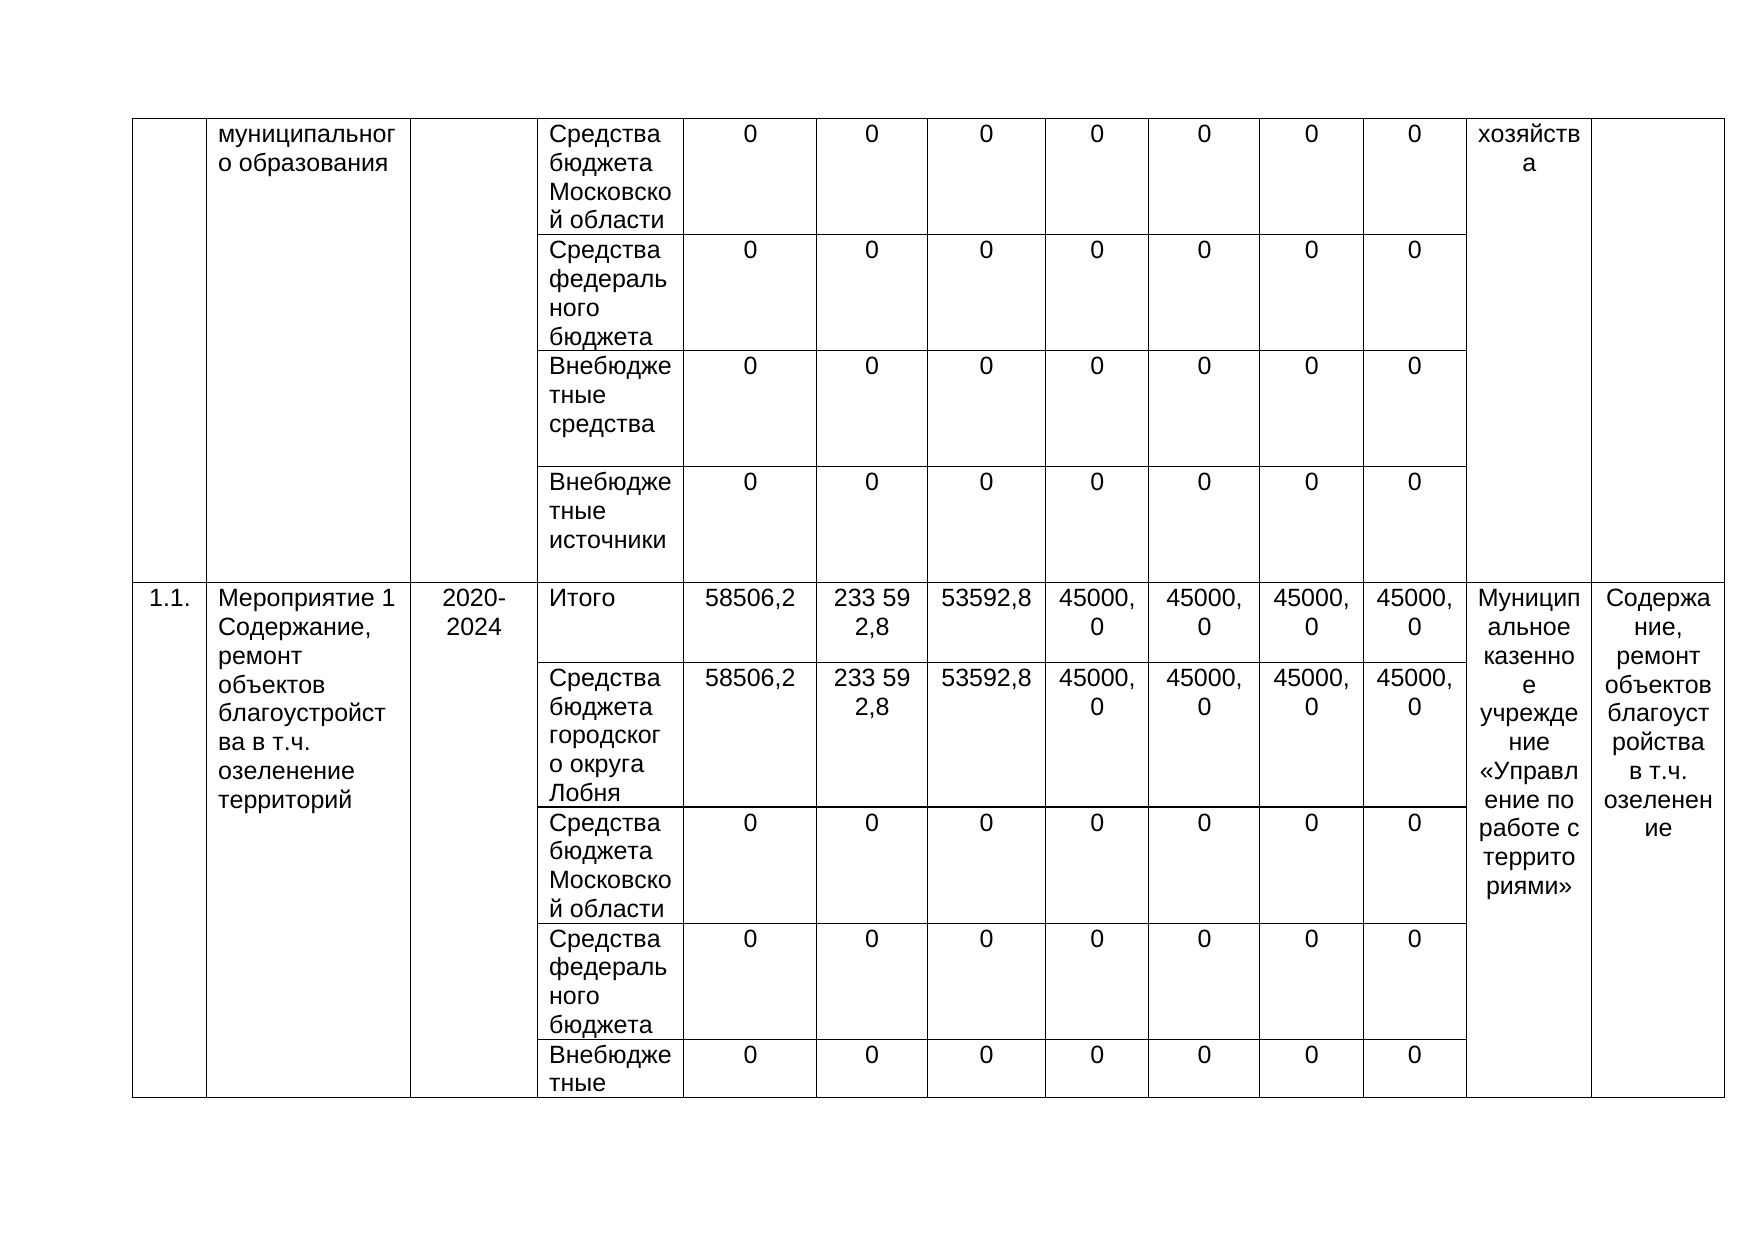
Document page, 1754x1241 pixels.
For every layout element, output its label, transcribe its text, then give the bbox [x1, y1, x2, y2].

table_cell 0 [1260, 351, 1363, 466]
table_cell 0 [1260, 924, 1363, 1038]
table_cell 0 [1046, 1040, 1148, 1097]
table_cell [538, 1040, 683, 1097]
table_cell 0 [817, 119, 927, 234]
table_cell 233 592,8 [817, 663, 927, 806]
table_cell 0 [817, 467, 927, 582]
table_cell 45000,0 [1046, 663, 1148, 806]
table_cell 0 [1260, 1040, 1363, 1097]
table_cell 0 [684, 808, 816, 922]
table_cell 0 [1364, 1040, 1466, 1097]
table_cell 0 [1364, 235, 1466, 350]
table_cell 1.1. [133, 583, 206, 1097]
table_cell 45000,0 [1149, 583, 1259, 662]
table_cell 0 [1260, 119, 1363, 234]
table_cell 0 [1364, 351, 1466, 466]
table_cell 0 [817, 808, 927, 922]
table_cell 0 [817, 235, 927, 350]
table_cell 0 [1149, 351, 1259, 466]
table_cell 0 [1149, 467, 1259, 582]
table_cell Внебюджетные средства [538, 351, 683, 466]
table_cell 0 [1364, 119, 1466, 234]
table_cell 58506,2 [684, 663, 816, 806]
table_cell 45000,0 [1260, 583, 1363, 662]
table_cell 0 [1364, 924, 1466, 1038]
table_cell 0 [1046, 467, 1148, 582]
table_cell 0 [1260, 235, 1363, 350]
table_cell 0 [928, 924, 1045, 1038]
table_cell 0 [928, 351, 1045, 466]
table_cell 0 [1046, 235, 1148, 350]
table_cell Содержание, ремонт объектов благоустройства в т.ч. озеленение [1592, 583, 1724, 1097]
table_cell 0 [817, 1040, 927, 1097]
table_cell Итого [538, 583, 683, 662]
table_cell Мероприятие 1 Содержание, ремонт объектов благоустройства в т.ч. озеленение территорий [207, 583, 410, 1097]
table_cell 0 [684, 351, 816, 466]
table_cell 2020-2024 [411, 583, 537, 1097]
table_cell Внебюджетные источники [538, 467, 683, 582]
table_cell 0 [928, 1040, 1045, 1097]
table_cell 45000,0 [1046, 583, 1148, 662]
table_cell 0 [1260, 808, 1363, 922]
table_cell 0 [1364, 808, 1466, 922]
table_cell 0 [1364, 467, 1466, 582]
table_cell Средства бюджета Московской области [538, 808, 683, 922]
table_cell 45000,0 [1149, 663, 1259, 806]
table_cell 0 [928, 808, 1045, 922]
table_cell Средства бюджета Московской области [538, 119, 683, 234]
table_cell 0 [817, 351, 927, 466]
table_cell 0 [684, 1040, 816, 1097]
table_cell 45000,0 [1260, 663, 1363, 806]
table_cell 58506,2 [684, 583, 816, 662]
table_cell 0 [928, 119, 1045, 234]
table_cell 0 [1149, 808, 1259, 922]
table_cell Средства федерального бюджета [538, 235, 683, 350]
table_cell 0 [1046, 351, 1148, 466]
table_cell 0 [1149, 119, 1259, 234]
table_cell 0 [684, 119, 816, 234]
table_cell 0 [1149, 924, 1259, 1038]
table_cell Средства бюджета городского округа Лобня [538, 663, 683, 806]
table_cell 233 592,8 [817, 583, 927, 662]
table_cell 0 [1149, 235, 1259, 350]
table_cell 0 [1149, 1040, 1259, 1097]
table_cell 0 [684, 924, 816, 1038]
table_cell 0 [928, 235, 1045, 350]
table_cell 53592,8 [928, 663, 1045, 806]
table_cell 0 [684, 467, 816, 582]
table_cell Муниципальное казенное учреждение «Управление по работе с территориями» [1467, 583, 1591, 1097]
table_cell 0 [684, 235, 816, 350]
table_cell 0 [1260, 467, 1363, 582]
table_cell Средства федерального бюджета [538, 924, 683, 1038]
table_cell 0 [1046, 119, 1148, 234]
table_cell 0 [1046, 924, 1148, 1038]
table_cell 45000,0 [1364, 663, 1466, 806]
table_cell 0 [817, 924, 927, 1038]
table_cell 0 [1046, 808, 1148, 922]
table_cell 45000,0 [1364, 583, 1466, 662]
table_cell 0 [928, 467, 1045, 582]
table_cell 53592,8 [928, 583, 1045, 662]
